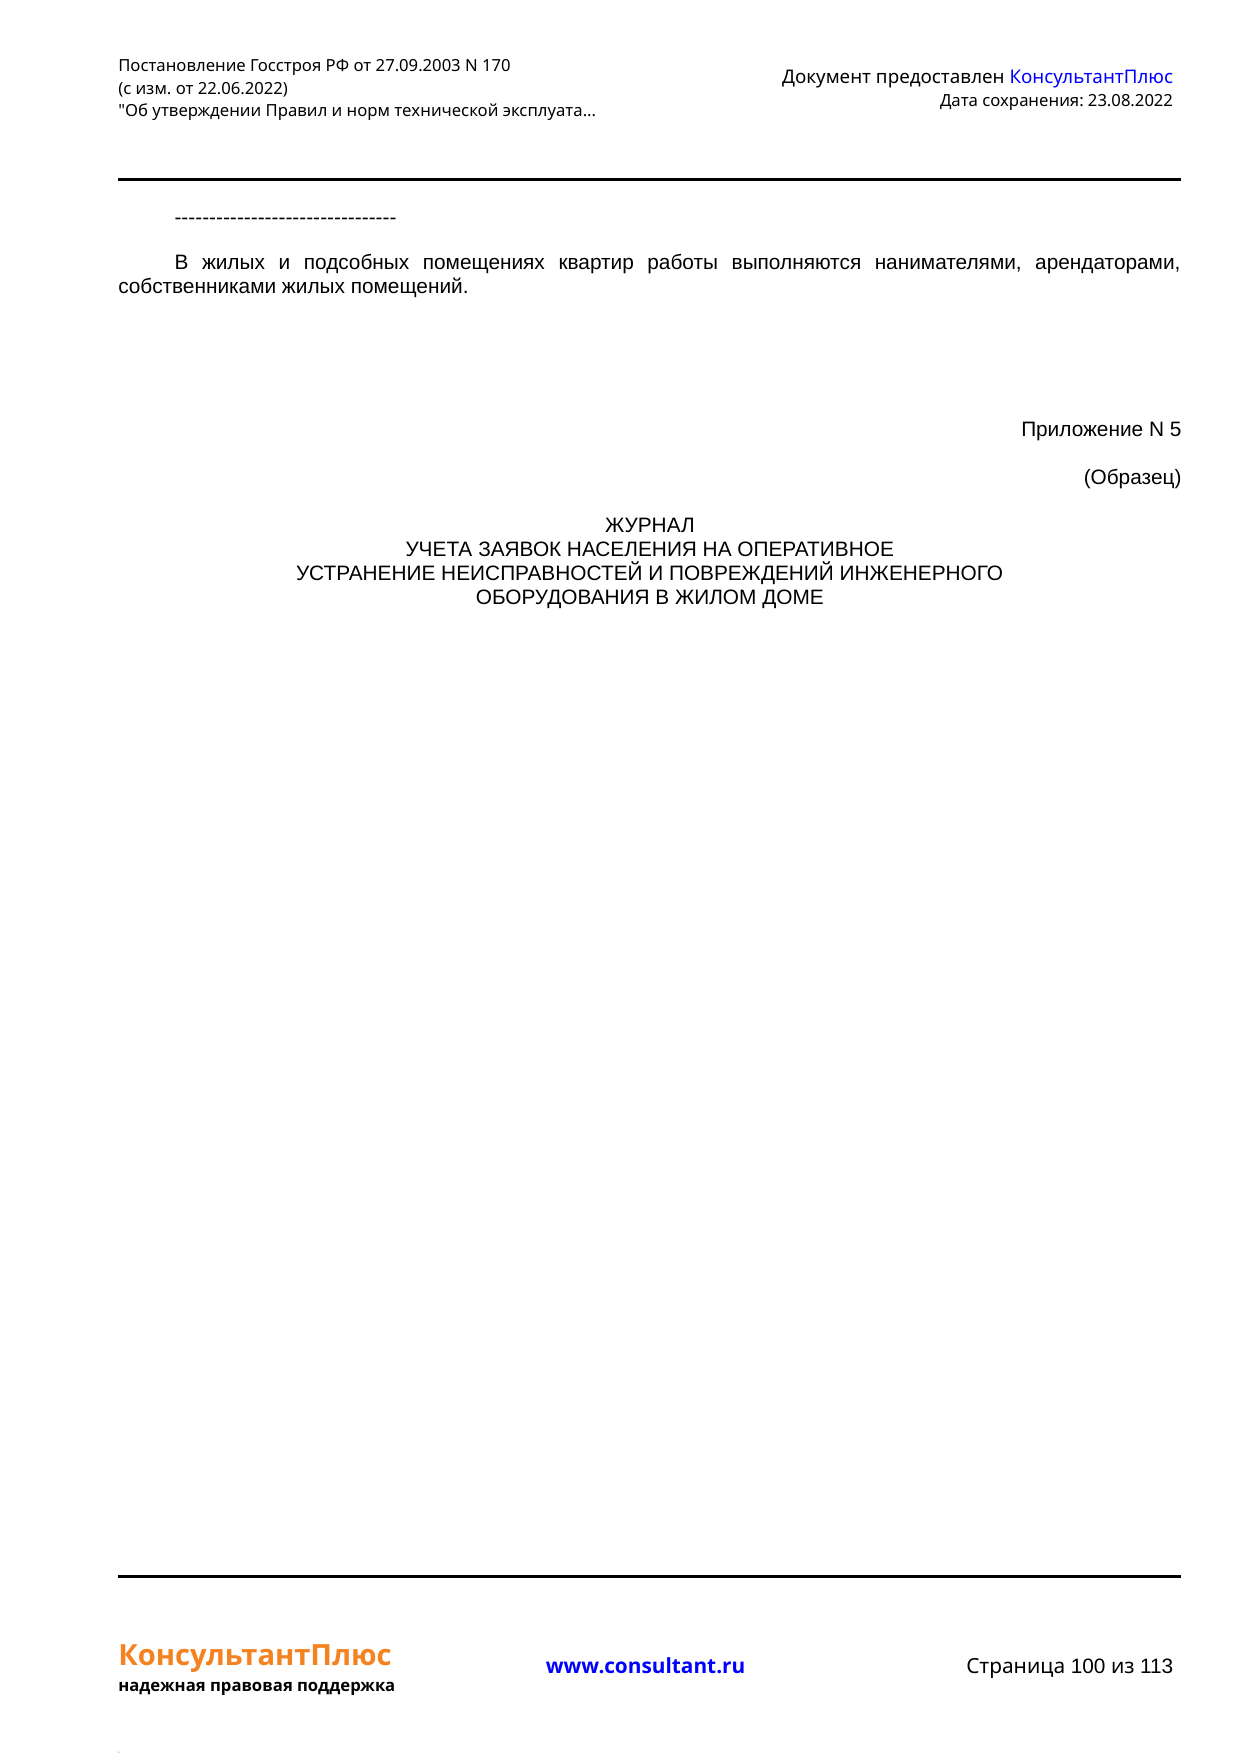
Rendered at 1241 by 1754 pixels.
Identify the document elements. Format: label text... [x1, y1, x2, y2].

text ЖУРНАЛ [118, 513, 1181, 537]
text ОБОРУДОВАНИЯ В ЖИЛОМ ДОМЕ [118, 585, 1181, 609]
text Приложение N 5 [118, 417, 1181, 441]
text УСТРАНЕНИЕ НЕИСПРАВНОСТЕЙ И ПОВРЕЖДЕНИЙ ИНЖЕНЕРНОГО [118, 561, 1181, 585]
text -------------------------------- [118, 205, 1181, 229]
text (Образец) [118, 465, 1181, 489]
text В жилых и подсобных помещениях квартир работы выполняются нанимателями, арендаторами, собственниками жилых помещений. [118, 249, 1181, 297]
text УЧЕТА ЗАЯВОК НАСЕЛЕНИЯ НА ОПЕРАТИВНОЕ [118, 537, 1181, 561]
